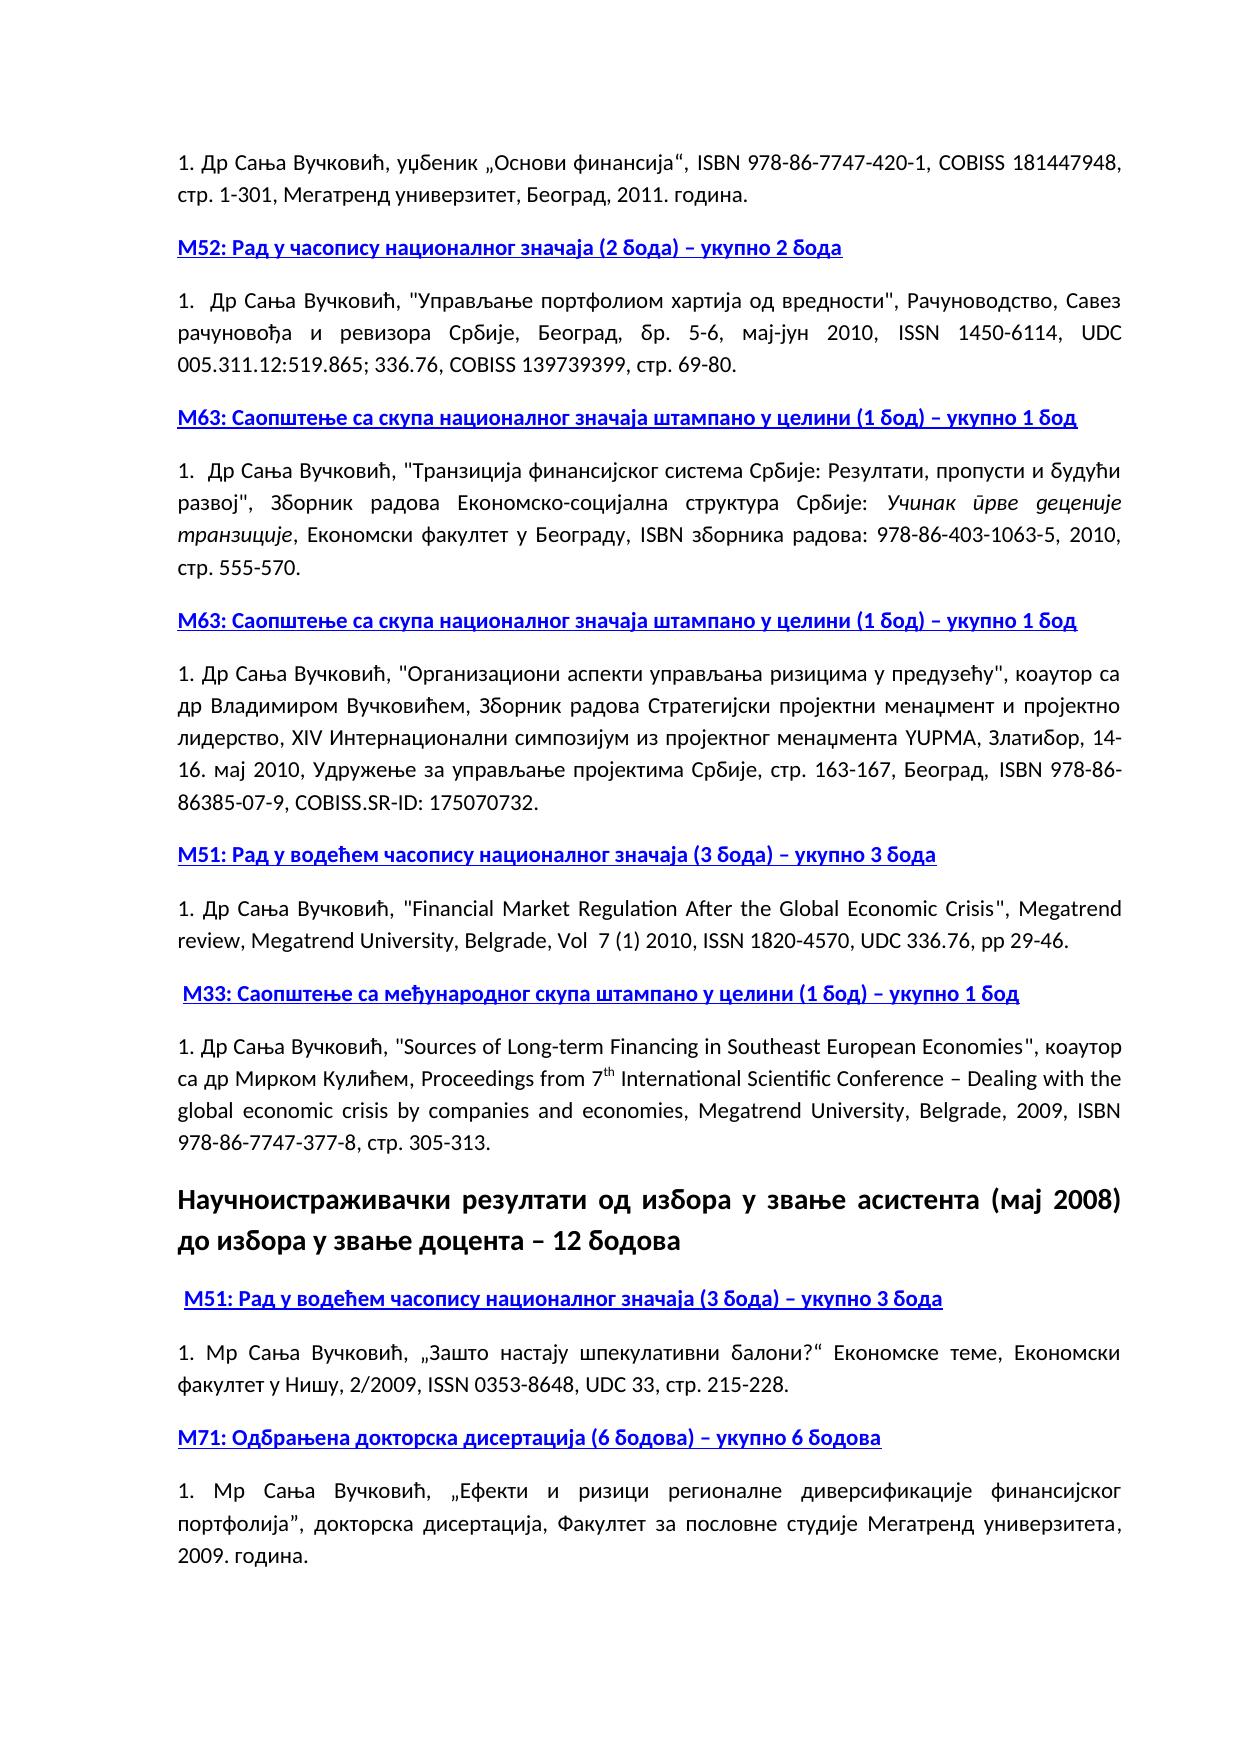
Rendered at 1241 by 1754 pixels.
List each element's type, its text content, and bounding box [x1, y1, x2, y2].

text М63: Саопштење са скупа националног значаја штампано у целини (1 бод) – укупно 1 бод [177, 606, 1122, 634]
text М33: Саопштење са међународног скупа штампано у целини (1 бод) – укупно 1 бод [177, 979, 1122, 1007]
list 1. Др Сања Вучковић, "Транзиција финансијског система Србије: Резултати, пропусти и будући развој", Зборник радова Економско-социјална структура Србије: Учинак прве деценије транзиције, Економски факултет у Београду, ISBN зборника радова: 978-86-403-1063-5, 2010, стр. 555-570. [177, 456, 1122, 581]
text 1. Др Сања Вучковић, "Financial Market Regulation After the Global Economic Crisis", Megatrend review, Megatrend University, Belgrade, Vol 7 (1) 2010, ISSN 1820-4570, UDC 336.76, pp 29-46. [177, 894, 1122, 954]
text М51: Рад у водећем часопису националног значаја (3 бода) – укупно 3 бода [177, 841, 1122, 869]
text М71: Одбрањена докторска дисертација (6 бодова) – укупно 6 бодова [177, 1423, 1122, 1452]
text М51: Рад у водећем часопису националног значаја (3 бода) – укупно 3 бода [177, 1284, 1122, 1312]
text 1. Др Сања Вучковић, "Организациони аспекти управљања ризицима у предузећу", коаутор са др Владимиром Вучковићем, Зборник радова Стратегијски пројектни менаџмент и пројектно лидерство, XIV Интернационални симпозијум из пројектног менаџмента YUPMA, Златибор, 14-16. мај 2010, Удружење за управљање пројектима Србије, стр. 163-167, Београд, ISBN 978-86-86385-07-9, COBISS.SR-ID: 175070732. [177, 659, 1122, 816]
text М63: Саопштење са скупа националног значаја штампано у целини (1 бод) – укупно 1 бод [177, 403, 1122, 431]
text 1. Др Сања Вучковић, "Управљање портфолиом хартија од вредности", Рачуноводство, Савез рачуновођа и ревизора Србије, Београд, бр. 5-6, мај-јун 2010, ISSN 1450-6114, UDC 005.311.12:519.865; 336.76, COBISS 139739399, стр. 69-80. [177, 286, 1122, 378]
text М52: Рад у часопису националног значаја (2 бода) – укупно 2 бода [177, 233, 1122, 261]
text 1. Мр Сања Вучковић, „Зашто настају шпекулативни балони?“ Економске теме, Економски факултет у Нишу, 2/2009, ISSN 0353-8648, UDC 33, стр. 215-228. [177, 1338, 1122, 1398]
text 1. Мр Сања Вучковић, „Ефекти и ризици регионалне диверсификације финансијског портфолија”, докторска дисертација, Факултет за пословне студије Мегатренд универзитета, 2009. година. [177, 1477, 1122, 1569]
text 1. Др Сања Вучковић, "Sources of Long-term Financing in Southeast European Economies", коаутор са др Мирком Кулићем, Proceedings from 7th International Scientific Conference – Dealing with the global economic crisis by companies and economies, Megatrend University, Belgrade, 2009, ISBN 978-86-7747-377-8, стр. 305-313. [177, 1032, 1122, 1156]
text 1. Др Сања Вучковић, уџбеник „Основи финансија“, ISBN 978-86-7747-420-1, COBISS 181447948, стр. 1-301, Мегатренд универзитет, Београд, 2011. година. [177, 148, 1122, 208]
text Научноистраживачки резултати од избора у звање асистента (мај 2008) до избора у звање доцента – 12 бодова [177, 1181, 1122, 1258]
